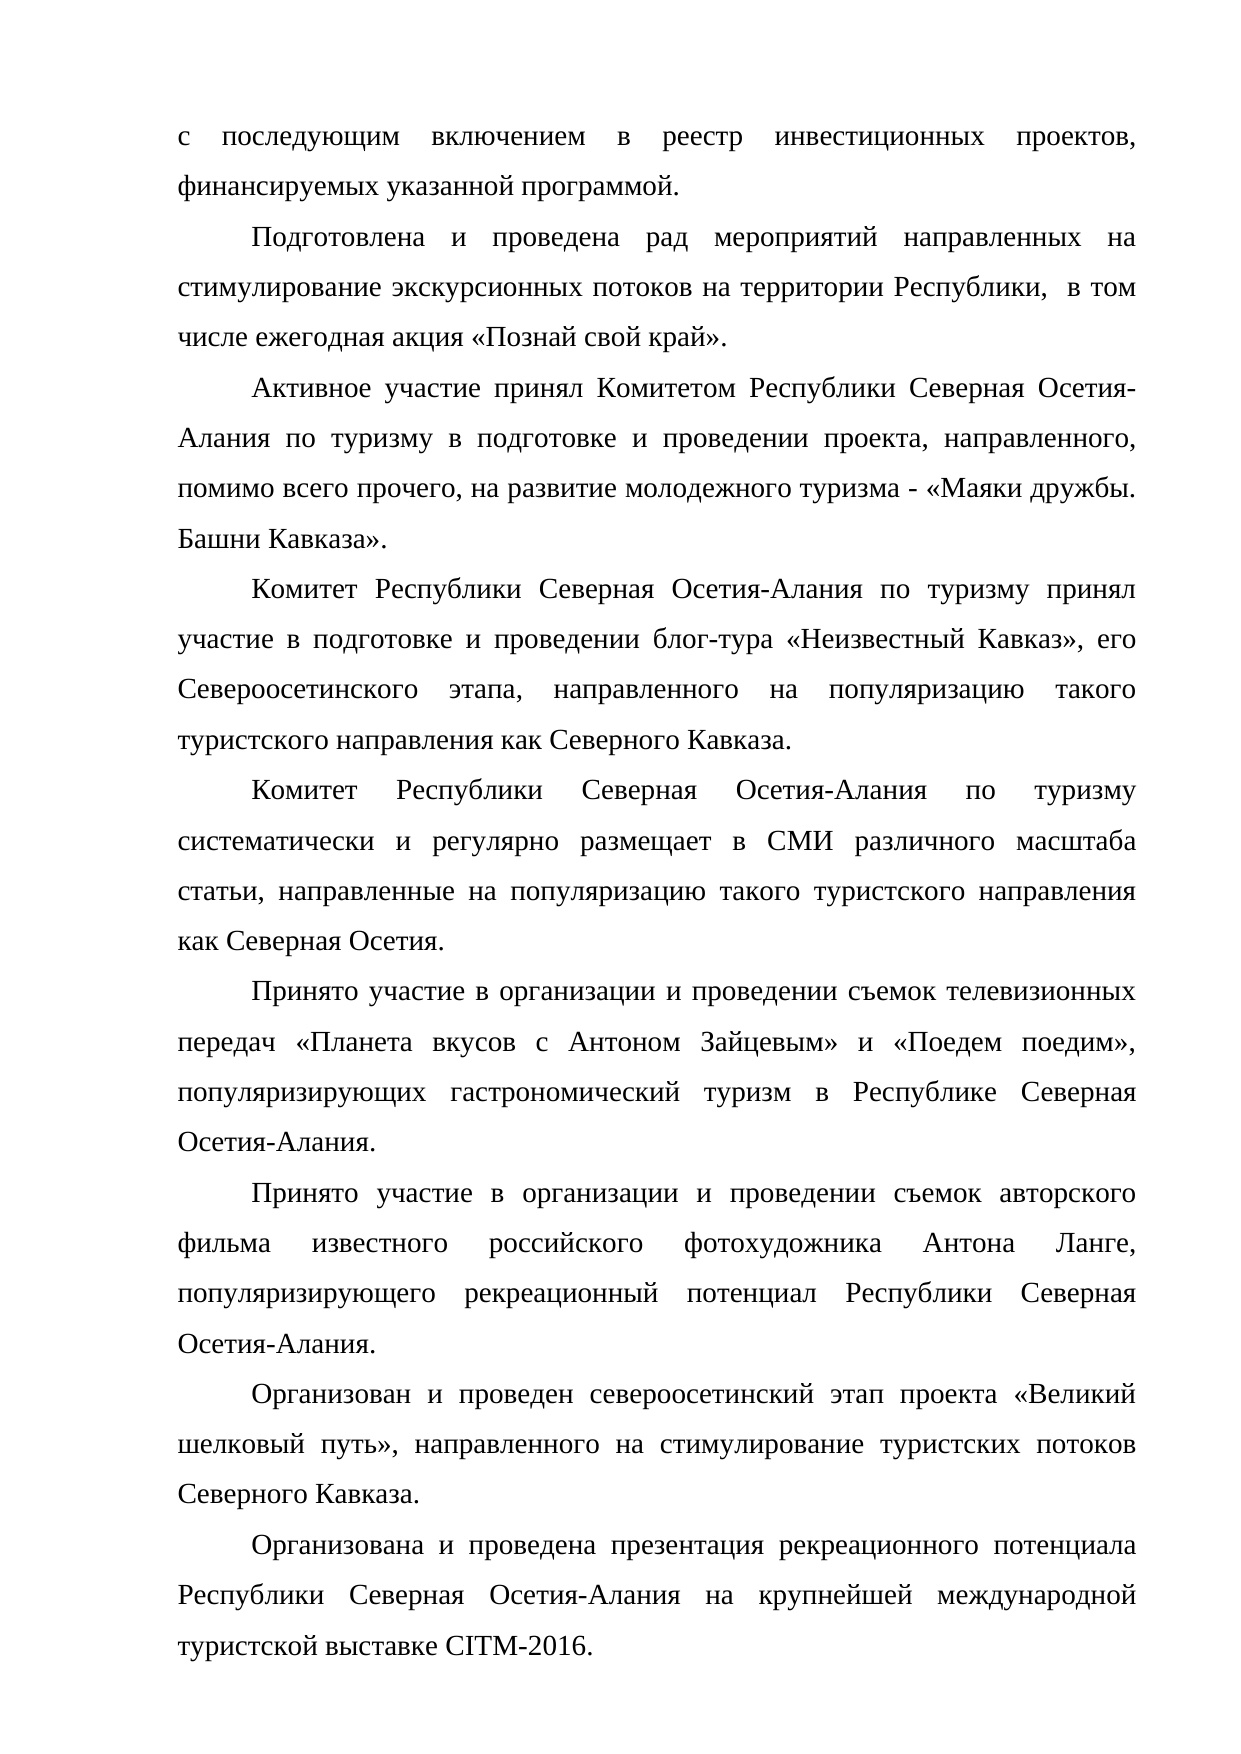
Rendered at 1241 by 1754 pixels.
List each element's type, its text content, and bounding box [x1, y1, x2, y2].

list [177, 118, 1137, 202]
list Принято участие в организации и проведении съемок телевизионных передач «Планета вкусов с Антоном Зайцевым» и «Поедем поедим», популяризирующих гастрономический туризм в Республике Северная Осетия-Алания. [177, 973, 1137, 1158]
list Комитет Республики Северная Осетия-Алания по туризму принял участие в подготовке и проведении блог-тура «Неизвестный Кавказ», его Североосетинского этапа, направленного на популяризацию такого туристского направления как Северного Кавказа. [177, 571, 1137, 756]
list Организована и проведена презентация рекреационного потенциала Республики Северная Осетия-Алания на крупнейшей международной туристской выставке CITM-2016. [177, 1527, 1137, 1661]
list Организован и проведен североосетинский этап проекта «Великий шелковый путь», направленного на стимулирование туристских потоков Северного Кавказа. [177, 1376, 1137, 1510]
list Активное участие принял Комитетом Республики Северная Осетия-Алания по туризму в подготовке и проведении проекта, направленного, помимо всего прочего, на развитие молодежного туризма - «Маяки дружбы. Башни Кавказа». [177, 370, 1137, 554]
list Комитет Республики Северная Осетия-Алания по туризму систематически и регулярно размещает в СМИ различного масштаба статьи, направленные на популяризацию такого туристского направления как Северная Осетия. [177, 772, 1137, 957]
list Подготовлена и проведена рад мероприятий направленных на стимулирование экскурсионных потоков на территории Республики, в том числе ежегодная акция «Познай свой край». [177, 219, 1137, 353]
list Принято участие в организации и проведении съемок авторского фильма известного российского фотохудожника Антона Ланге, популяризирующего рекреационный потенциал Республики Северная Осетия-Алания. [177, 1175, 1137, 1359]
